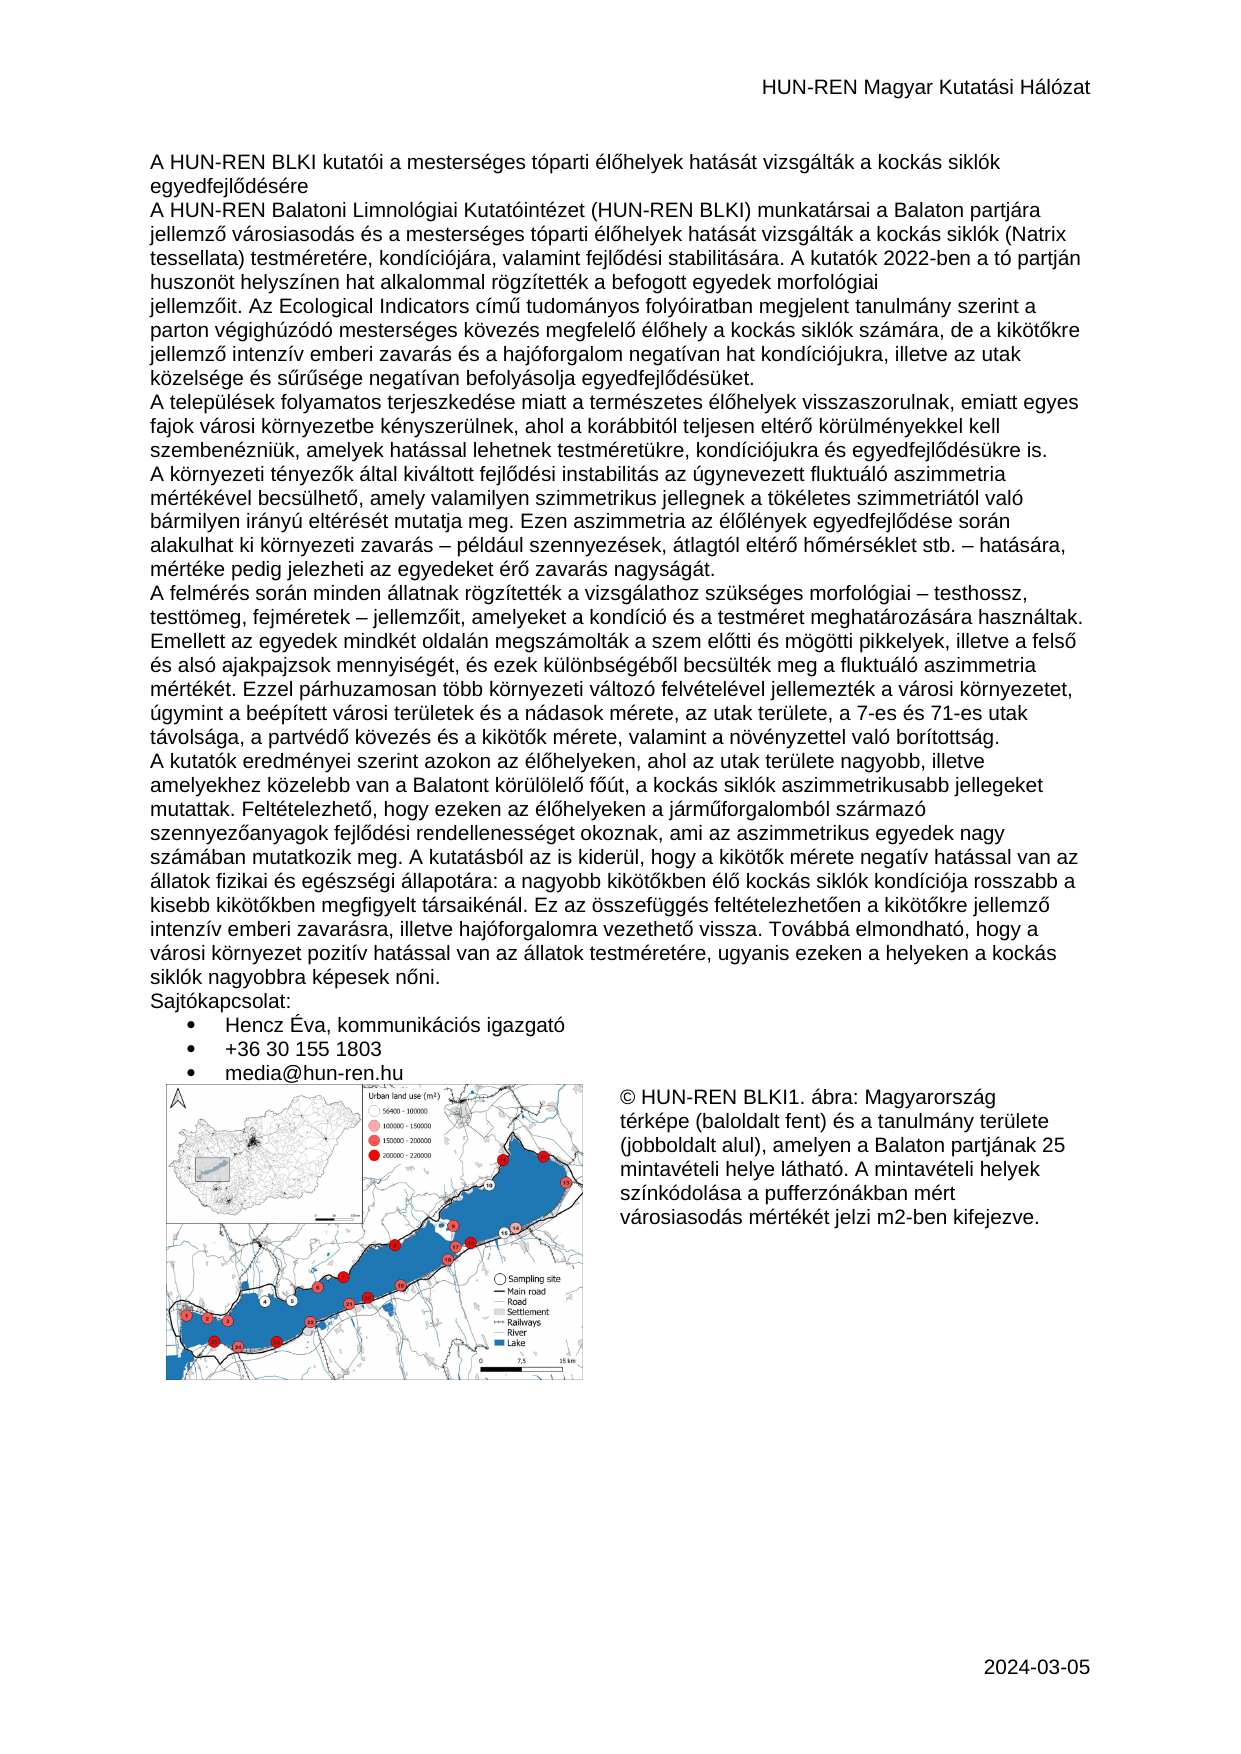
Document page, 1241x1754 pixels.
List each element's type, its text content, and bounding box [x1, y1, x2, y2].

text A HUN-REN BLKI kutatói a mesterséges tóparti élőhelyek hatását vizsgálták a kockás siklók egyedfejlődésére [150, 150, 1090, 198]
text A HUN-REN Balatoni Limnológiai Kutatóintézet (HUN-REN BLKI) munkatársai a Balaton partjára jellemző városiasodás és a mesterséges tóparti élőhelyek hatását vizsgálták a kockás siklók (Natrix tessellata) testméretére, kondíciójára, valamint fejlődési stabilitására. A kutatók 2022-ben a tó partján huszonöt helyszínen hat alkalommal rögzítették a befogott egyedek morfológiai jellemzőit. Az Ecological Indicators című tudományos folyóiratban megjelent tanulmány szerint a parton végighúzódó mesterséges kövezés megfelelő élőhely a kockás siklók számára, de a kikötőkre jellemző intenzív emberi zavarás és a hajóforgalom negatívan hat kondíciójukra, illetve az utak közelsége és sűrűsége negatívan befolyásolja egyedfejlődésüket. [150, 198, 1090, 389]
text A kutatók eredményei szerint azokon az élőhelyeken, ahol az utak területe nagyobb, illetve amelyekhez közelebb van a Balatont körülölelő főút, a kockás siklók aszimmetrikusabb jellegeket mutattak. Feltételezhető, hogy ezeken az élőhelyeken a járműforgalomból származó szennyezőanyagok fejlődési rendellenességet okoznak, ami az aszimmetrikus egyedek nagy számában mutatkozik meg. A kutatásból az is kiderül, hogy a kikötők mérete negatív hatással van az állatok fizikai és egészségi állapotára: a nagyobb kikötőkben élő kockás siklók kondíciója rosszabb a kisebb kikötőkben megfigyelt társaikénál. Ez az összefüggés feltételezhetően a kikötőkre jellemző intenzív emberi zavarásra, illetve hajóforgalomra vezethető vissza. Továbbá elmondható, hogy a városi környezet pozitív hatással van az állatok testméretére, ugyanis ezeken a helyeken a kockás siklók nagyobbra képesek nőni. [150, 749, 1090, 988]
picture [166, 1084, 583, 1380]
table_header © HUN-REN BLKI [620, 1085, 1090, 1400]
text A környezeti tényezők által kiváltott fejlődési instabilitás az úgynevezett fluktuáló aszimmetria mértékével becsülhető, amely valamilyen szimmetrikus jellegnek a tökéletes szimmetriától való bármilyen irányú eltérését mutatja meg. Ezen aszimmetria az élőlények egyedfejlődése során alakulhat ki környezeti zavarás – például szennyezések, átlagtól eltérő hőmérséklet stb. – hatására, mértéke pedig jelezheti az egyedeket érő zavarás nagyságát. [150, 461, 1090, 581]
list Hencz Éva, kommunikációs igazgató [187, 1012, 1090, 1037]
table_header [150, 1085, 620, 1400]
text A települések folyamatos terjeszkedése miatt a természetes élőhelyek visszaszorulnak, emiatt egyes fajok városi környezetbe kényszerülnek, ahol a korábbitól teljesen eltérő körülményekkel kell szembenézniük, amelyek hatással lehetnek testméretükre, kondíciójukra és egyedfejlődésükre is. [150, 389, 1090, 461]
text A felmérés során minden állatnak rögzítették a vizsgálathoz szükséges morfológiai – testhossz, testtömeg, fejméretek – jellemzőit, amelyeket a kondíció és a testméret meghatározására használtak. Emellett az egyedek mindkét oldalán megszámolták a szem előtti és mögötti pikkelyek, illetve a felső és alsó ajakpajzsok mennyiségét, és ezek különbségéből becsülték meg a fluktuáló aszimmetria mértékét. Ezzel párhuzamosan több környezeti változó felvételével jellemezték a városi környezetet, úgymint a beépített városi területek és a nádasok mérete, az utak területe, a 7-es és 71-es utak távolsága, a partvédő kövezés és a kikötők mérete, valamint a növényzettel való borítottság. [150, 581, 1090, 749]
list +36 30 155 1803 [187, 1037, 1090, 1061]
list media@hun-ren.hu [187, 1061, 1090, 1085]
text Sajtókapcsolat: [150, 988, 1090, 1012]
